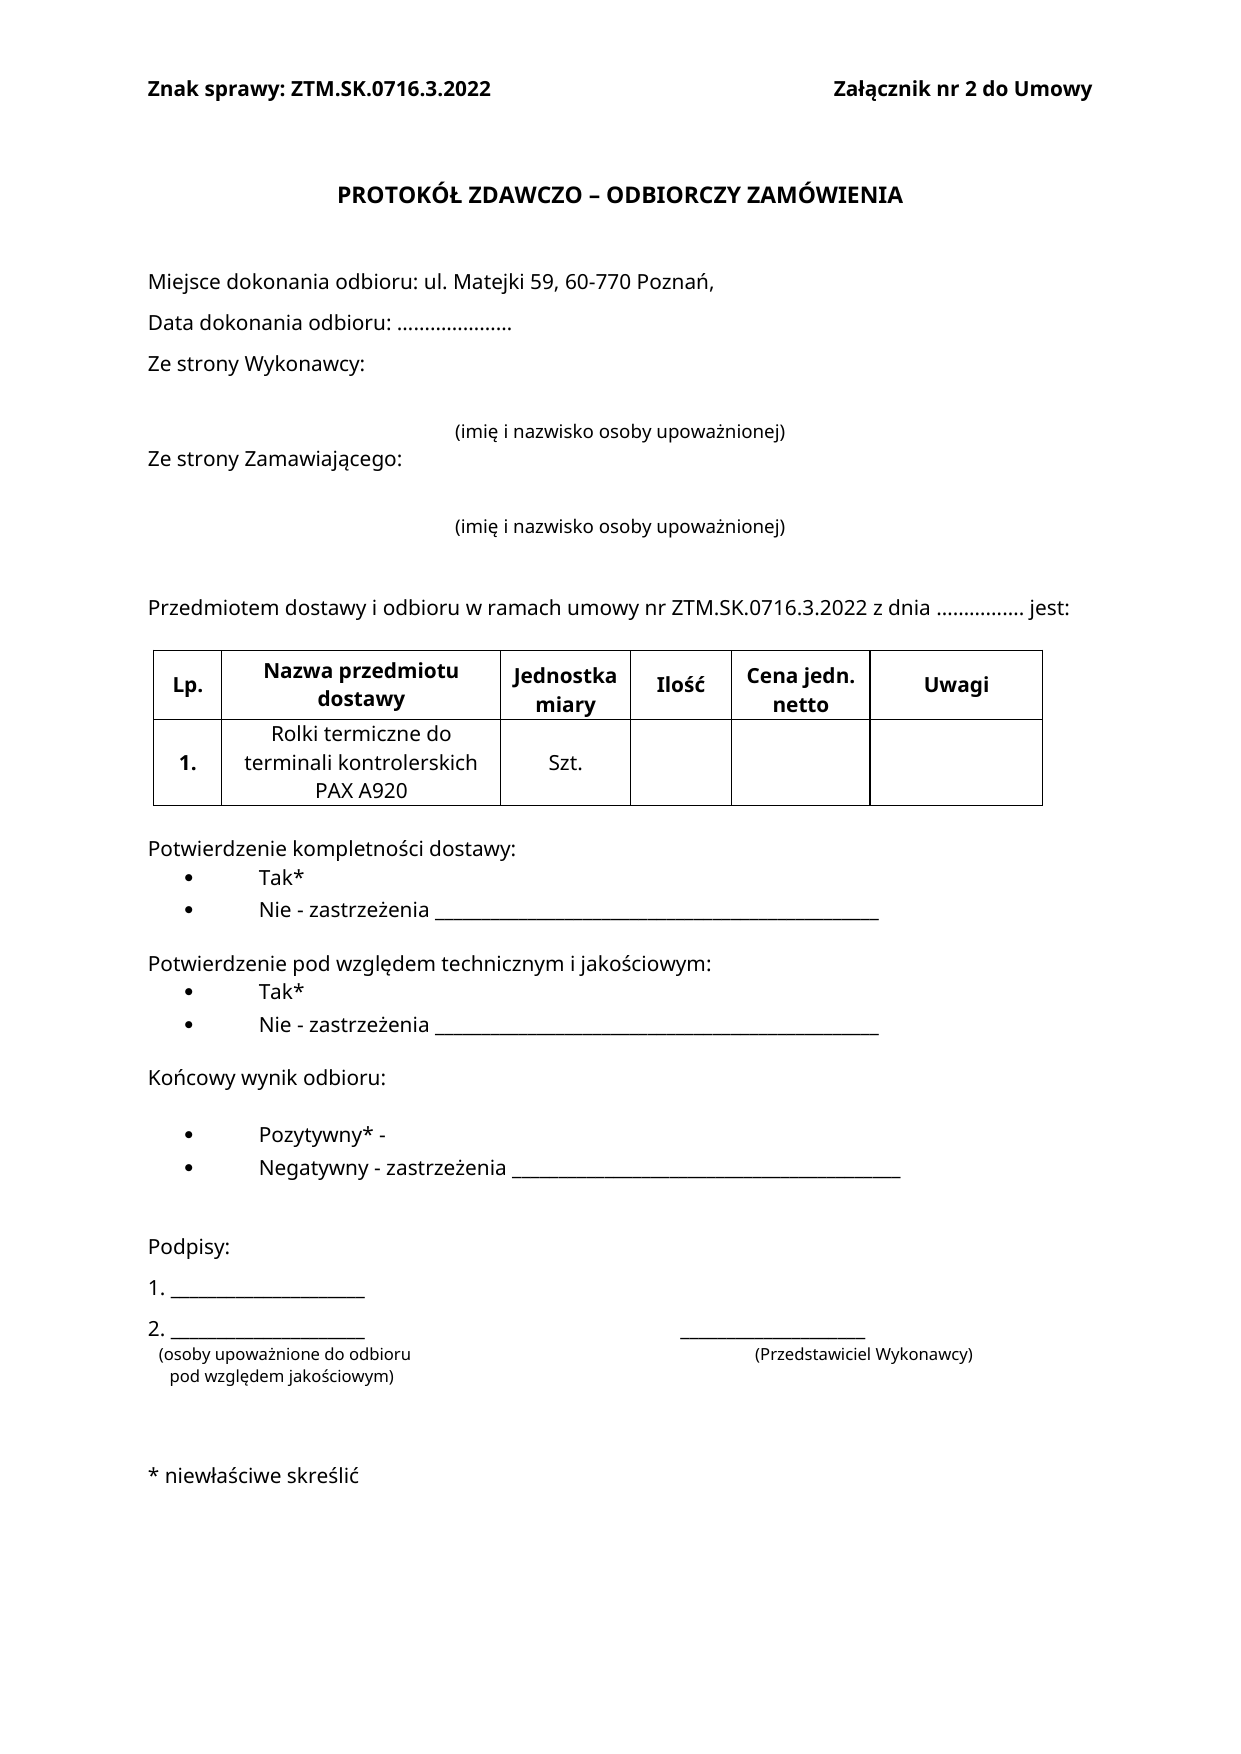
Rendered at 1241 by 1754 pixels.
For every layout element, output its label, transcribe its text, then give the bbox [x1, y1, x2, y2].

text Ze strony Wykonawcy: [148, 349, 1093, 377]
table_cell Rolki termiczne do terminali kontrolerskich PAX A920 [222, 720, 500, 805]
text Data dokonania odbioru: ………………… [148, 308, 1093, 336]
table_header Lp. [154, 651, 221, 718]
list Tak* [185, 977, 1093, 1006]
text Końcowy wynik odbioru: [148, 1063, 1093, 1092]
table_header Jednostka miary [501, 651, 630, 718]
text (imię i nazwisko osoby upoważnionej) [148, 418, 1093, 444]
text Potwierdzenie pod względem technicznym i jakościowym: [148, 949, 1093, 977]
table_cell Szt. [501, 720, 630, 805]
list Negatywny - zastrzeżenia __________________________________________ [185, 1153, 1093, 1181]
table_header Cena jedn. netto [732, 651, 869, 718]
text PROTOKÓŁ ZDAWCZO – ODBIORCZY ZAMÓWIENIA [148, 179, 1093, 210]
table_cell [732, 720, 869, 805]
table_header Uwagi [871, 651, 1042, 718]
text Ze strony Zamawiającego: [148, 444, 1093, 472]
text pod względem jakościowym) [148, 1365, 1093, 1387]
list Nie - zastrzeżenia ________________________________________________ [185, 895, 1093, 924]
table_cell [871, 720, 1042, 805]
table_cell [631, 720, 731, 805]
table_cell 1. [154, 720, 221, 805]
list Pozytywny* - [185, 1120, 1093, 1149]
text Miejsce dokonania odbioru: ul. Matejki 59, 60-770 Poznań, [148, 267, 1093, 295]
text (osoby upoważnione do odbioru (Przedstawiciel Wykonawcy) [148, 1342, 1093, 1365]
text 2. _____________________ ____________________ [148, 1314, 1093, 1342]
text Potwierdzenie kompletności dostawy: [148, 834, 1093, 863]
list Nie - zastrzeżenia ________________________________________________ [185, 1010, 1093, 1038]
table_header Nazwa przedmiotu dostawy [222, 651, 500, 718]
text 1. _____________________ [148, 1273, 1093, 1301]
text Przedmiotem dostawy i odbioru w ramach umowy nr ZTM.SK.0716.3.2022 z dnia ……………. jest: [148, 593, 1093, 621]
text * niewłaściwe skreślić [148, 1461, 1093, 1490]
text Podpisy: [148, 1232, 1093, 1260]
table_header Ilość [631, 651, 731, 718]
text (imię i nazwisko osoby upoważnionej) [148, 513, 1093, 539]
list Tak* [185, 863, 1093, 891]
